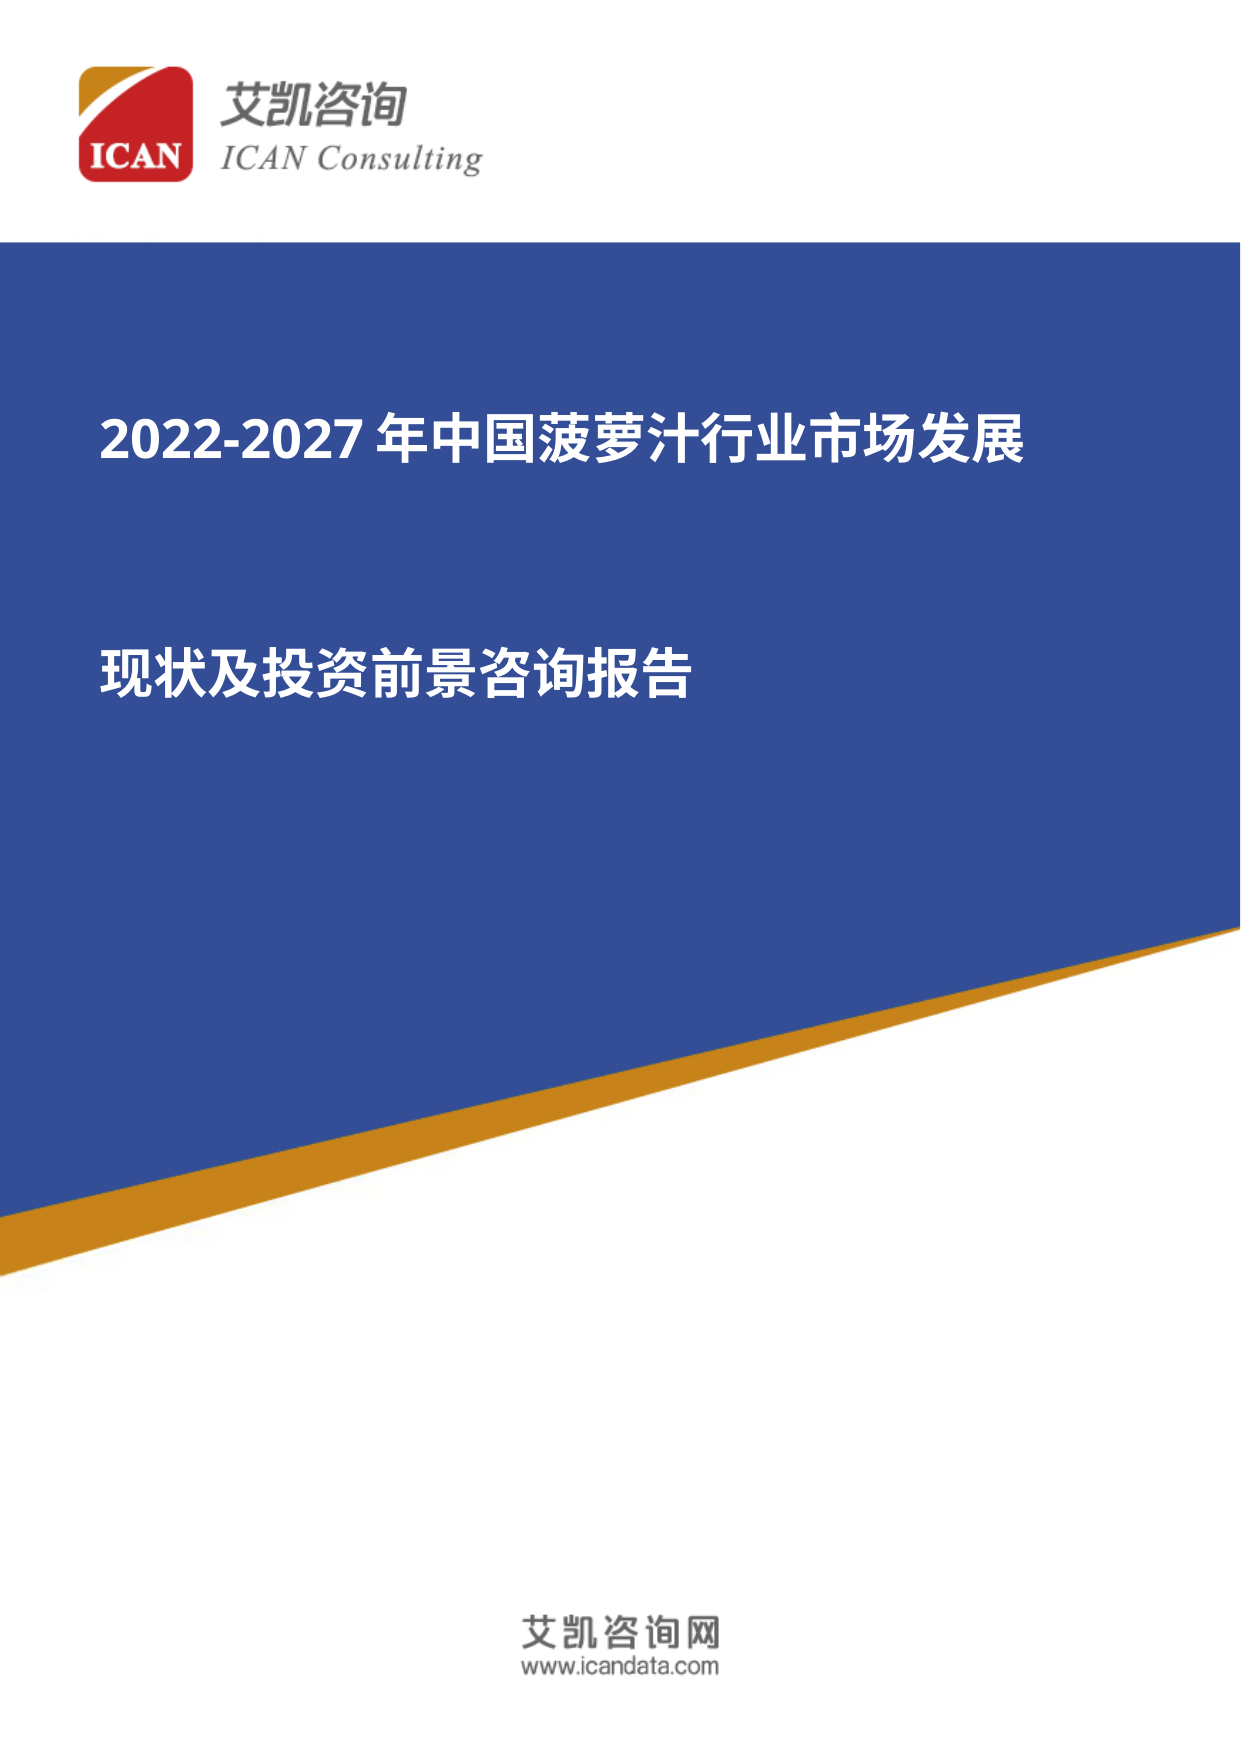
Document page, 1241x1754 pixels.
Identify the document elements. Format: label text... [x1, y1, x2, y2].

picture [0, 5, 1241, 1754]
subtitle 2022-2027年中国菠萝汁行业市场发展现状及投资前景咨询报告 [99, 386, 1053, 718]
